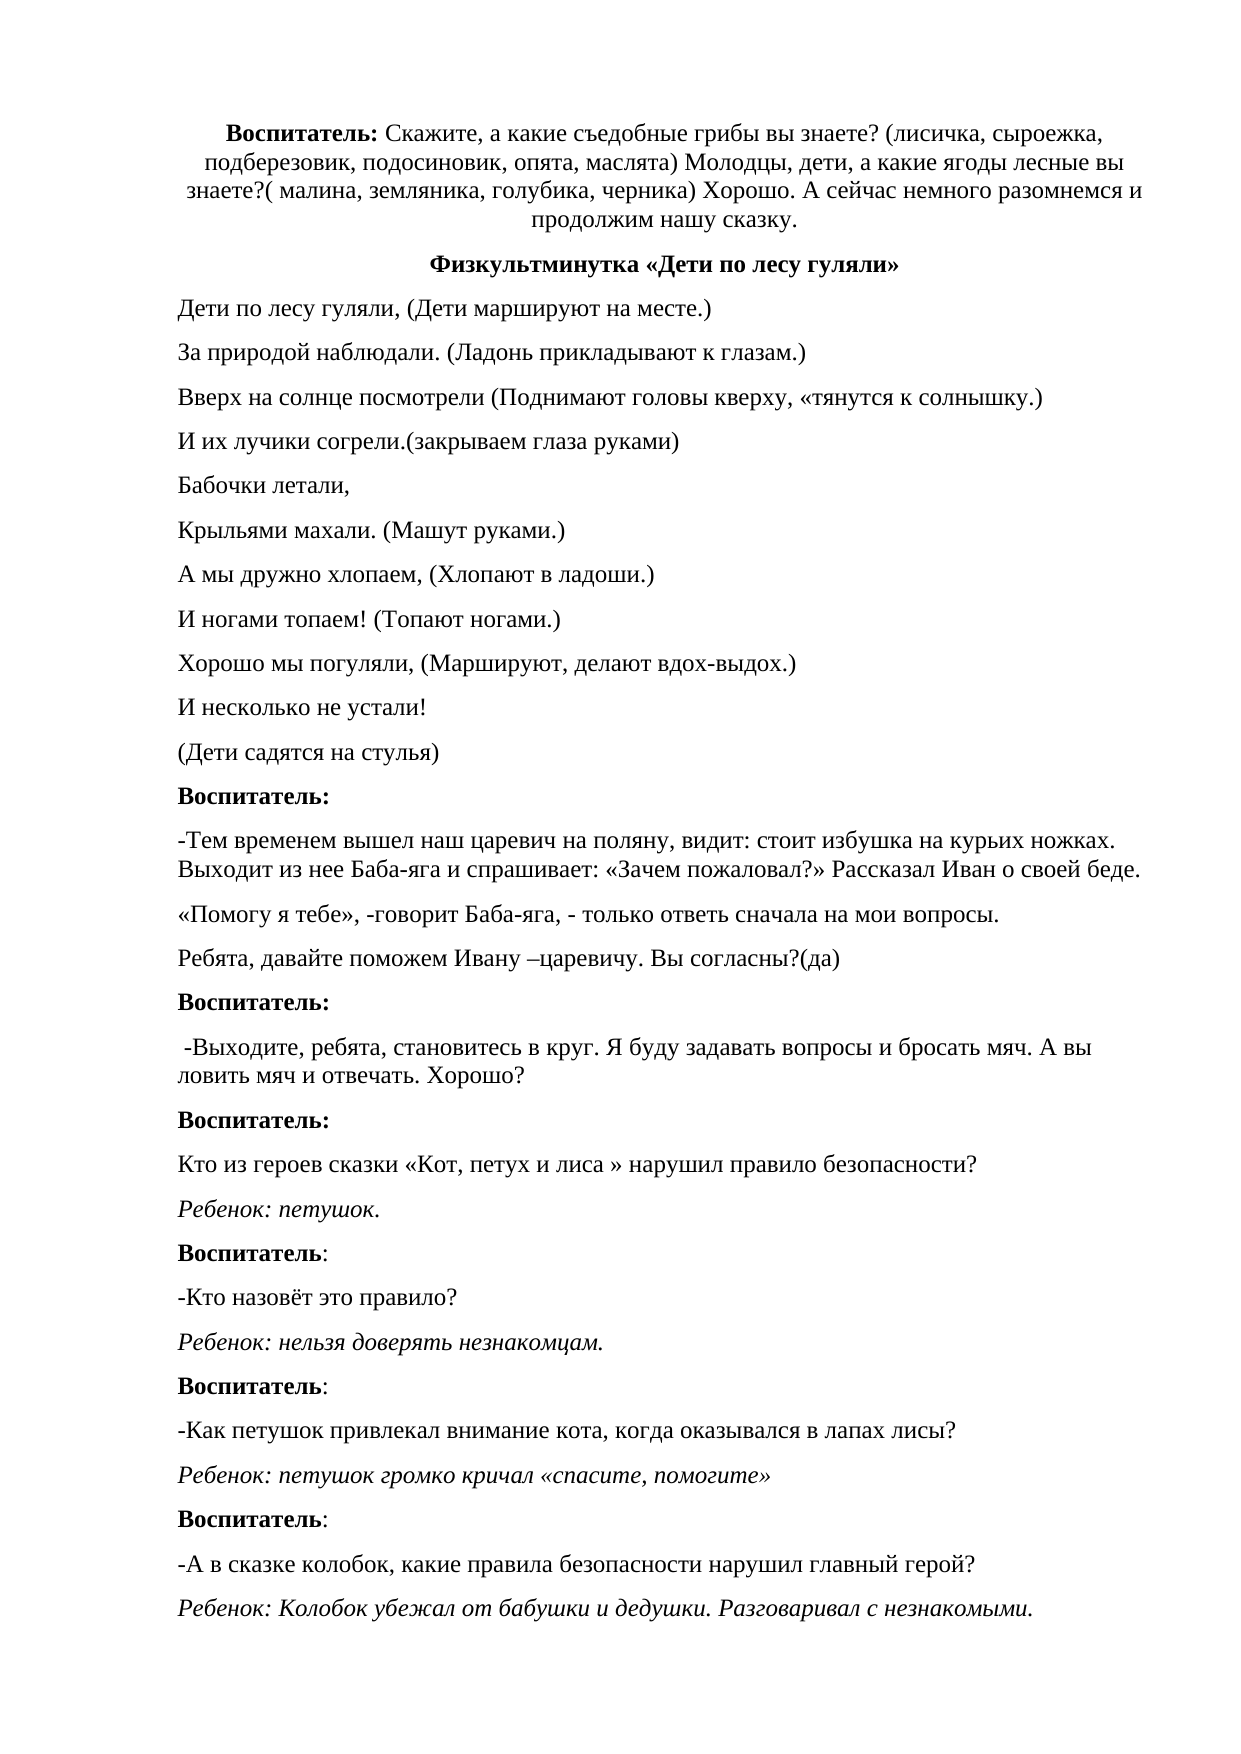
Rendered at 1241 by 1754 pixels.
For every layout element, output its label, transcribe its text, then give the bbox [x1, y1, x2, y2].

text Воспитатель: [177, 1238, 1152, 1267]
text За природой наблюдали. (Ладонь прикладывают к глазам.) [177, 337, 1152, 366]
text Воспитатель: [177, 781, 1152, 810]
text И их лучики согрели.(закрываем глаза руками) [177, 426, 1152, 455]
text Дети по лесу гуляли, (Дети маршируют на месте.) [177, 293, 1152, 322]
text -Тем временем вышел наш царевич на поляну, видит: стоит избушка на курьих ножках. Выходит из нее Баба-яга и спрашивает: «Зачем пожаловал?» Рассказал Иван о своей беде. [177, 826, 1152, 883]
text Ребенок: петушок. [177, 1194, 1152, 1222]
text Вверх на солнце посмотрели (Поднимают головы кверху, «тянутся к солнышку.) [177, 382, 1152, 411]
text -Выходите, ребята, становитесь в круг. Я буду задавать вопросы и бросать мяч. А вы ловить мяч и отвечать. Хорошо? [177, 1032, 1152, 1089]
text Воспитатель: [177, 987, 1152, 1016]
text -Как петушок привлекал внимание кота, когда оказывался в лапах лисы? [177, 1416, 1152, 1444]
text Физкультминутка «Дети по лесу гуляли» [177, 249, 1152, 277]
text Ребята, давайте поможем Ивану –царевичу. Вы согласны?(да) [177, 943, 1152, 972]
text Кто из героев сказки «Кот, петух и лиса » нарушил правило безопасности? [177, 1149, 1152, 1178]
text Воспитатель: [177, 1105, 1152, 1134]
text И ногами топаем! (Топают ногами.) [177, 604, 1152, 632]
text И несколько не устали! [177, 692, 1152, 721]
text Воспитатель: [177, 1371, 1152, 1400]
text Ребенок: нельзя доверять незнакомцам. [177, 1327, 1152, 1356]
text Воспитатель: Скажите, а какие съедобные грибы вы знаете? (лисичка, сыроежка, подберезовик, подосиновик, опята, маслята) Молодцы, дети, а какие ягоды лесные вы знаете?( малина, земляника, голубика, черника) Хорошо. А сейчас немного разомнемся и продолжим нашу сказку. [177, 118, 1152, 233]
text Воспитатель: [177, 1504, 1152, 1533]
text А мы дружно хлопаем, (Хлопают в ладоши.) [177, 559, 1152, 588]
text -Кто назовёт это правило? [177, 1282, 1152, 1311]
text (Дети садятся на стулья) [177, 737, 1152, 766]
text Крыльями махали. (Машут руками.) [177, 515, 1152, 544]
text Ребенок: Колобок убежал от бабушки и дедушки. Разговаривал с незнакомыми. [177, 1593, 1152, 1622]
text «Помогу я тебе», -говорит Баба-яга, - только ответь сначала на мои вопросы. [177, 899, 1152, 927]
text Хорошо мы погуляли, (Маршируют, делают вдох-выдох.) [177, 648, 1152, 677]
text Бабочки летали, [177, 471, 1152, 499]
text Ребенок: петушок громко кричал «спасите, помогите» [177, 1460, 1152, 1489]
text -А в сказке колобок, какие правила безопасности нарушил главный герой? [177, 1549, 1152, 1577]
